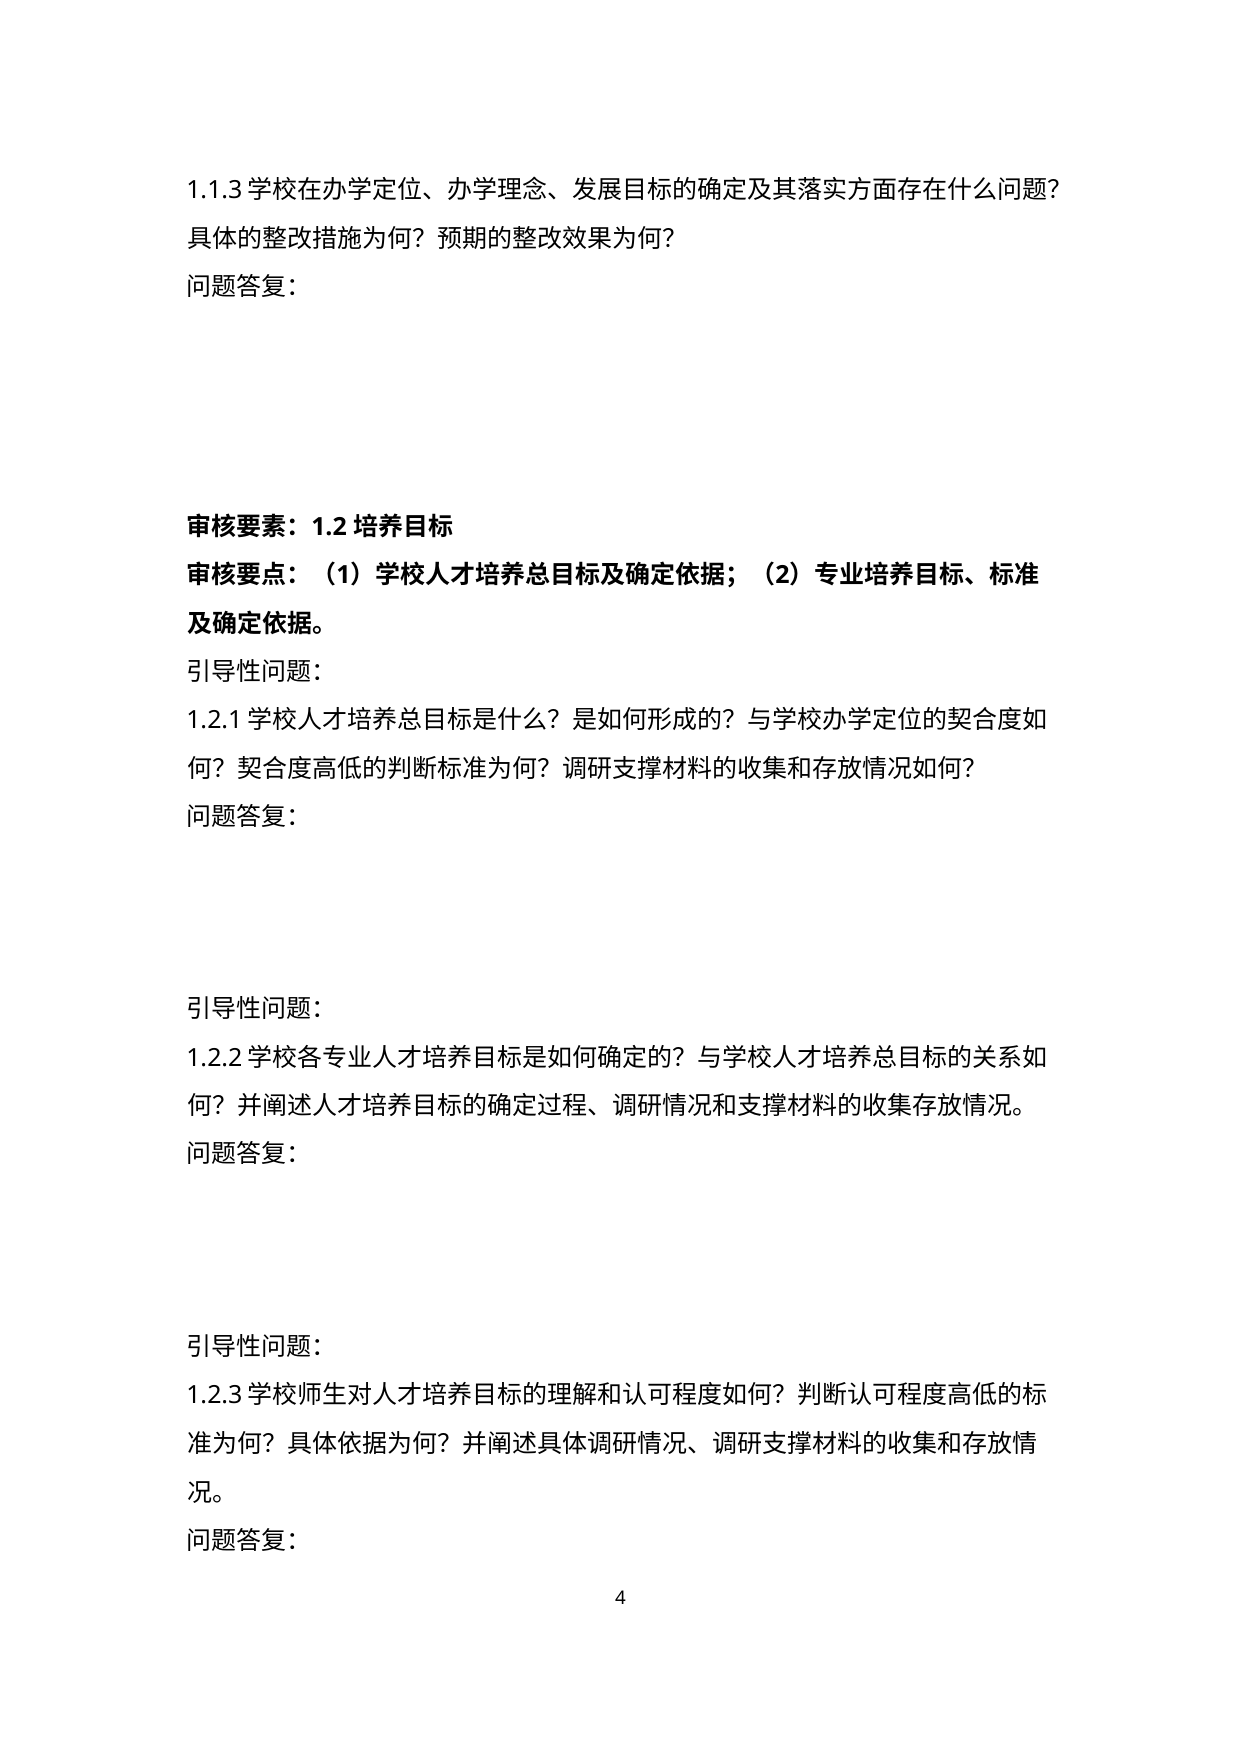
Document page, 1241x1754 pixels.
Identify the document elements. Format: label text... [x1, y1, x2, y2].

text 引导性问题： [186, 984, 1053, 1030]
text 1.1.3学校在办学定位、办学理念、发展目标的确定及其落实方面存在什么问题？具体的整改措施为何？预期的整改效果为何？ [186, 165, 1053, 259]
text 问题答复： [186, 1129, 1053, 1175]
text 1.2.1学校人才培养总目标是什么？是如何形成的？与学校办学定位的契合度如何？契合度高低的判断标准为何？调研支撑材料的收集和存放情况如何？ [186, 695, 1053, 789]
text 问题答复： [186, 262, 1053, 307]
text 审核要点：（1）学校人才培养总目标及确定依据；（2）专业培养目标、标准及确定依据。 [186, 550, 1053, 644]
text 1.2.3学校师生对人才培养目标的理解和认可程度如何？判断认可程度高低的标准为何？具体依据为何？并阐述具体调研情况、调研支撑材料的收集和存放情况。 [186, 1370, 1053, 1513]
text 引导性问题： [186, 1322, 1053, 1367]
text 1.2.2学校各专业人才培养目标是如何确定的？与学校人才培养总目标的关系如何？并阐述人才培养目标的确定过程、调研情况和支撑材料的收集存放情况。 [186, 1032, 1053, 1127]
text 审核要素：1.2 培养目标 [186, 502, 1053, 547]
text 问题答复： [186, 792, 1053, 837]
text 引导性问题： [186, 647, 1053, 692]
text 问题答复： [186, 1516, 1053, 1561]
